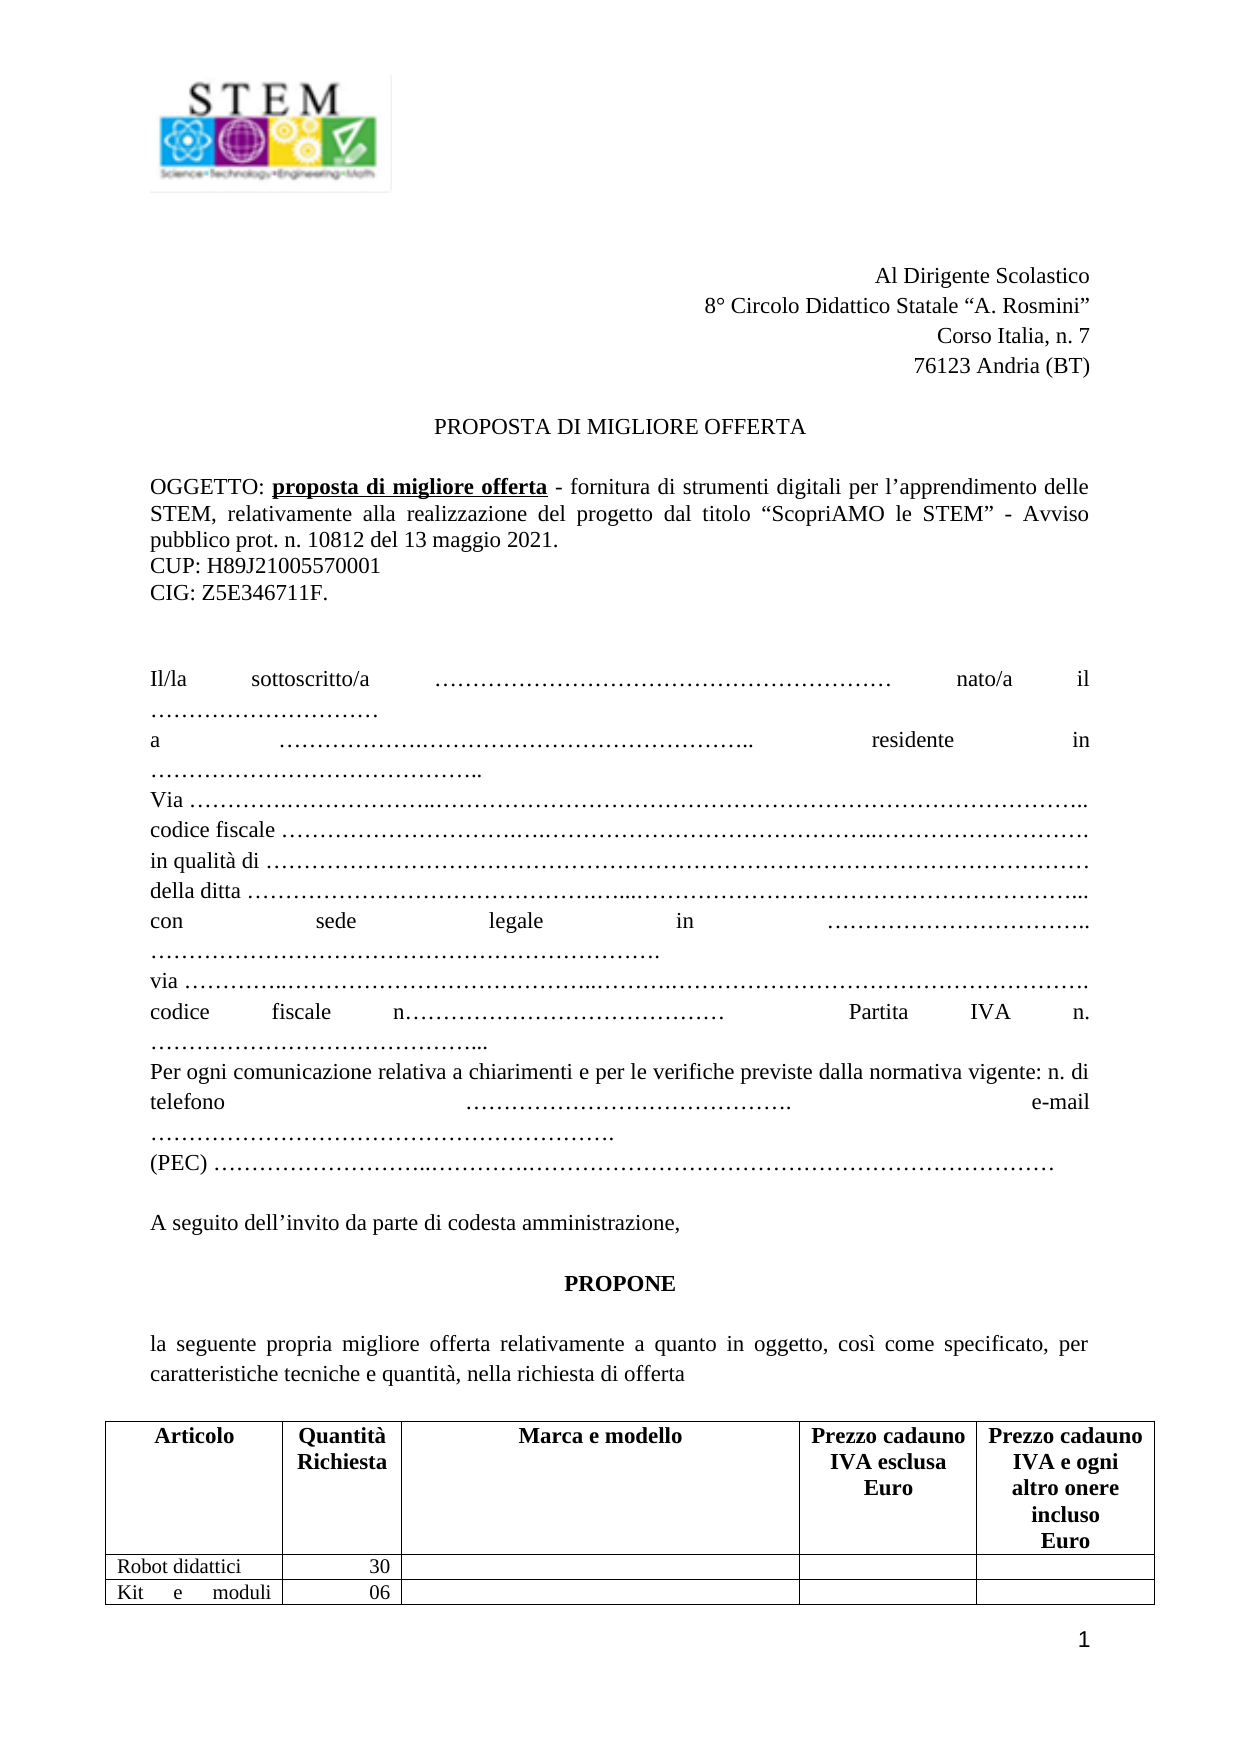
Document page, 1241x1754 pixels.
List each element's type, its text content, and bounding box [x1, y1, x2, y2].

text con sede legale in ……………………………..…………………………………………………………. [150, 907, 1090, 964]
table_header Marca e modello [402, 1422, 799, 1553]
text 8° Circolo Didattico Statale “A. Rosmini” [150, 292, 1090, 318]
table_cell [402, 1580, 799, 1604]
table_cell 06 [283, 1580, 401, 1604]
text via …………..…………………………………..……….………………………………………………. [150, 967, 1090, 994]
text PROPOSTA DI MIGLIORE OFFERTA [150, 413, 1090, 439]
text CIG: Z5E346711F. [150, 579, 1090, 605]
text Corso Italia, n. 7 [150, 322, 1090, 348]
table_cell [402, 1555, 799, 1578]
table_cell [800, 1555, 976, 1578]
text in qualità di ……………………………………………………………………………………………… [150, 847, 1090, 873]
table_cell [977, 1555, 1154, 1578]
text Per ogni comunicazione relativa a chiarimenti e per le verifiche previste dalla normativa vigente: n. di telefono ……………………………………. e-mail ……………………………………………………. [150, 1058, 1090, 1145]
text Al Dirigente Scolastico [150, 262, 1090, 288]
text Il/la sottoscritto/a …………………………………………………… nato/a il ………………………… [150, 665, 1090, 722]
table_cell Robot didattici [106, 1555, 282, 1578]
text (PEC) ………………………..………….…………………………………………………………… [150, 1149, 1090, 1175]
table_header Articolo [106, 1422, 282, 1553]
text Via ………….………………..………………………………………………………………………….. [150, 786, 1090, 813]
table_cell [977, 1580, 1154, 1604]
table_cell 30 [283, 1555, 401, 1578]
table_header Prezzo cadauno IVA e ogni altro onere incluso Euro [977, 1422, 1154, 1553]
text a ……………….…………………………………….. residente in …………………………………….. [150, 726, 1090, 782]
text PROPONE [150, 1269, 1090, 1296]
text OGGETTO: proposta di migliore offerta - fornitura di strumenti digitali per l’apprendimento delle STEM, relativamente alla realizzazione del progetto dal titolo “ScopriAMO le STEM” - Avviso pubblico prot. n. 10812 del 13 maggio 2021. [150, 473, 1090, 552]
text della ditta ……………………………………….…...…………………………………………………... [150, 877, 1090, 903]
text la seguente propria migliore offerta relativamente a quanto in oggetto, così come specificato, per caratteristiche tecniche e quantità, nella richiesta di offerta [150, 1330, 1090, 1387]
text codice fiscale n…………………………………… Partita IVA n. ……………………………………... [150, 998, 1090, 1054]
picture [150, 75, 396, 197]
text codice fiscale ………………………….….……………………………………..………………………. [150, 816, 1090, 843]
table_header Quantità Richiesta [283, 1422, 401, 1553]
table_header Prezzo cadauno IVA esclusa Euro [800, 1422, 976, 1553]
table_cell Kit e moduli elettronici intelligenti e relativi accessori [106, 1580, 282, 1604]
table_cell [800, 1580, 976, 1604]
text 76123 Andria (BT) [150, 352, 1090, 379]
text A seguito dell’invito da parte di codesta amministrazione, [150, 1209, 1090, 1236]
text CUP: H89J21005570001 [150, 552, 1090, 579]
